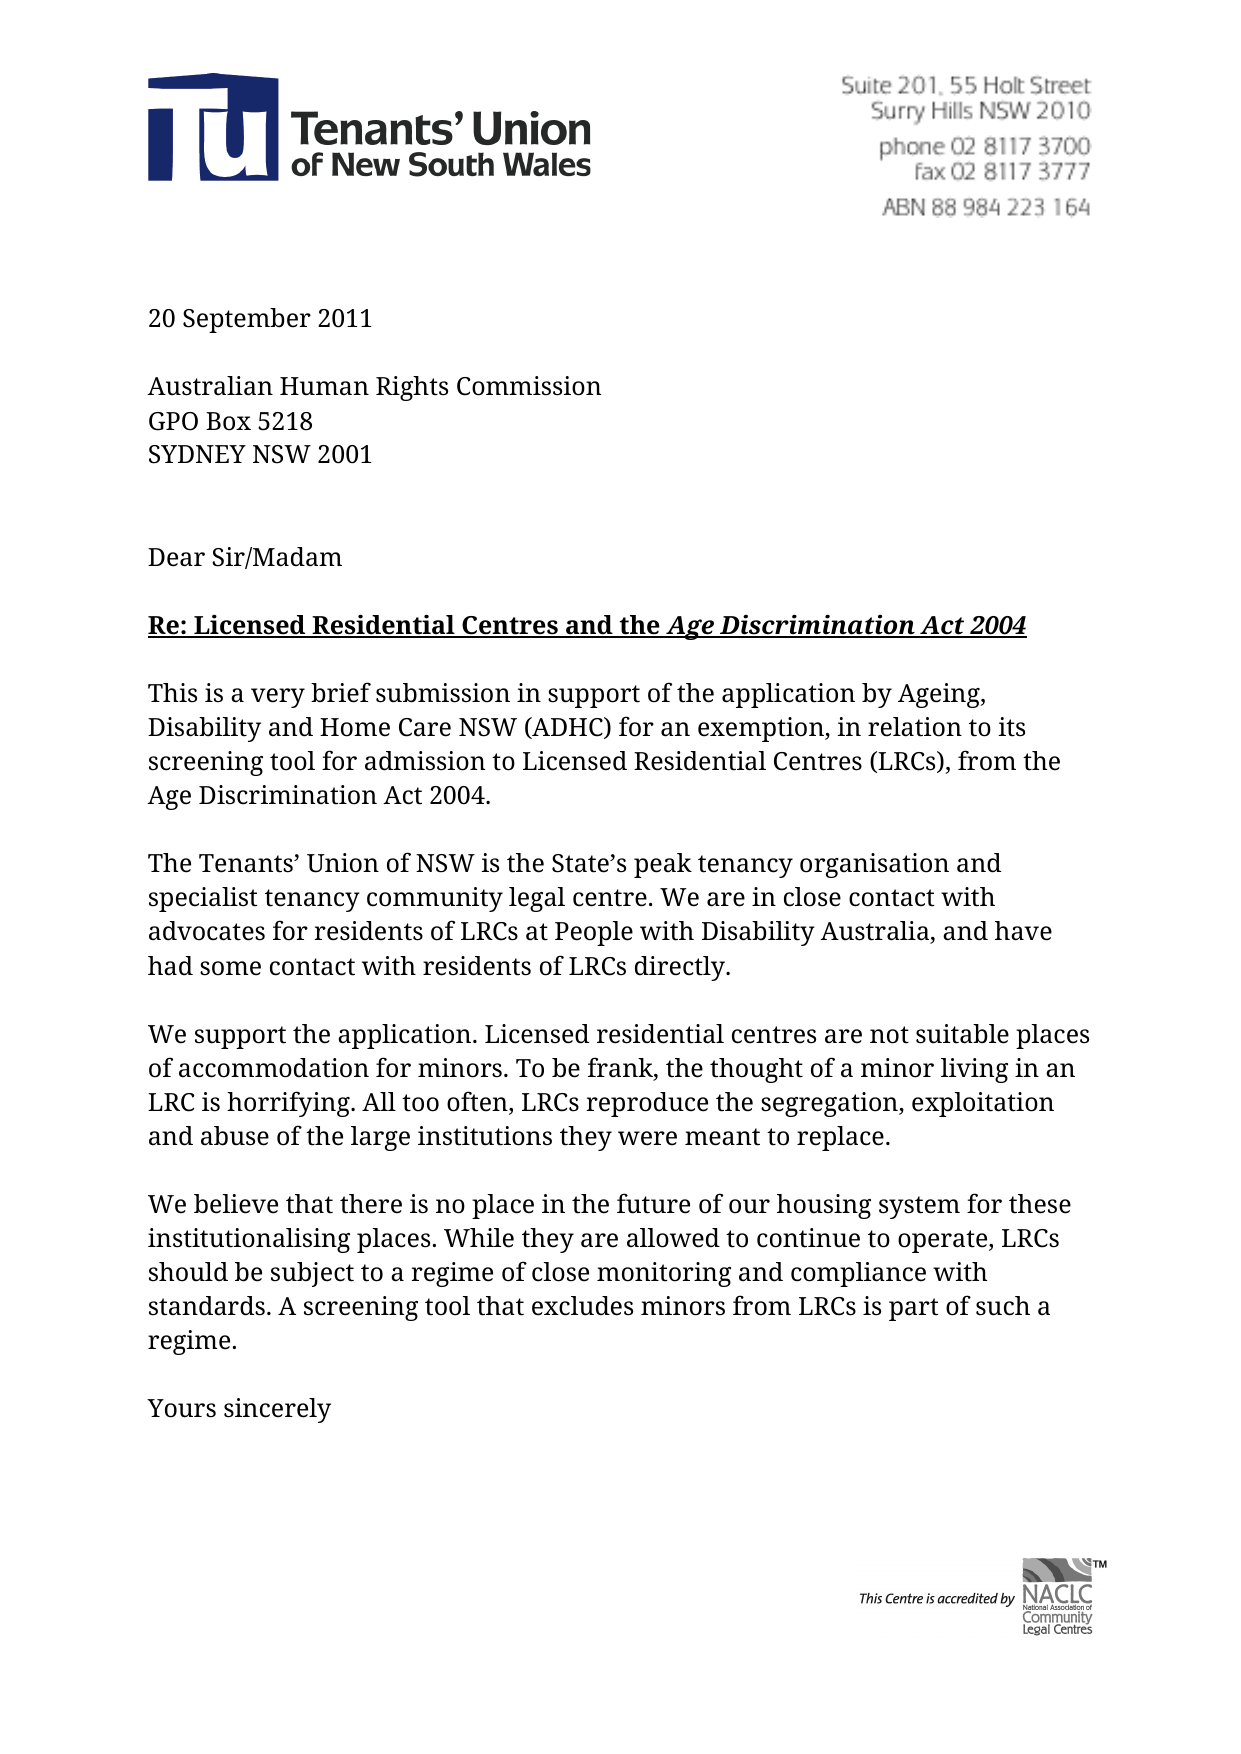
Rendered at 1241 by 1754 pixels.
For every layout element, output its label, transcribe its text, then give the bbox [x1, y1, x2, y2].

picture [857, 1556, 1108, 1637]
text We support the application. Licensed residential centres are not suitable places of accommodation for minors. To be frank, the thought of a minor living in an LRC is horrifying. All too often, LRCs reproduce the segregation, exploitation and abuse of the large institutions they were meant to replace. [148, 1016, 1092, 1152]
text Dear Sir/Madam [148, 539, 1092, 573]
text This is a very brief submission in support of the application by Ageing, Disability and Home Care NSW (ADHC) for an exemption, in relation to its screening tool for admission to Licensed Residential Centres (LRCs), from the Age Discrimination Act 2004. [148, 676, 1092, 812]
text 20 September 2011 [148, 301, 1092, 335]
text SYDNEY NSW 2001 [148, 437, 1092, 471]
text GPO Box 5218 [148, 403, 1092, 437]
text Australian Human Rights Commission [148, 369, 1092, 403]
picture [837, 73, 1092, 218]
text The Tenants’ Union of NSW is the State’s peak tenancy organisation and specialist tenancy community legal centre. We are in close contact with advocates for residents of LRCs at People with Disability Australia, and have had some contact with residents of LRCs directly. [148, 846, 1092, 982]
picture [147, 73, 591, 182]
text We believe that there is no place in the future of our housing system for these institutionalising places. While they are allowed to continue to operate, LRCs should be subject to a regime of close monitoring and compliance with standards. A screening tool that excludes minors from LRCs is part of such a regime. [148, 1187, 1092, 1357]
text Re: Licensed Residential Centres and the Age Discrimination Act 2004 [148, 607, 1092, 642]
text Yours sincerely [148, 1391, 1092, 1425]
